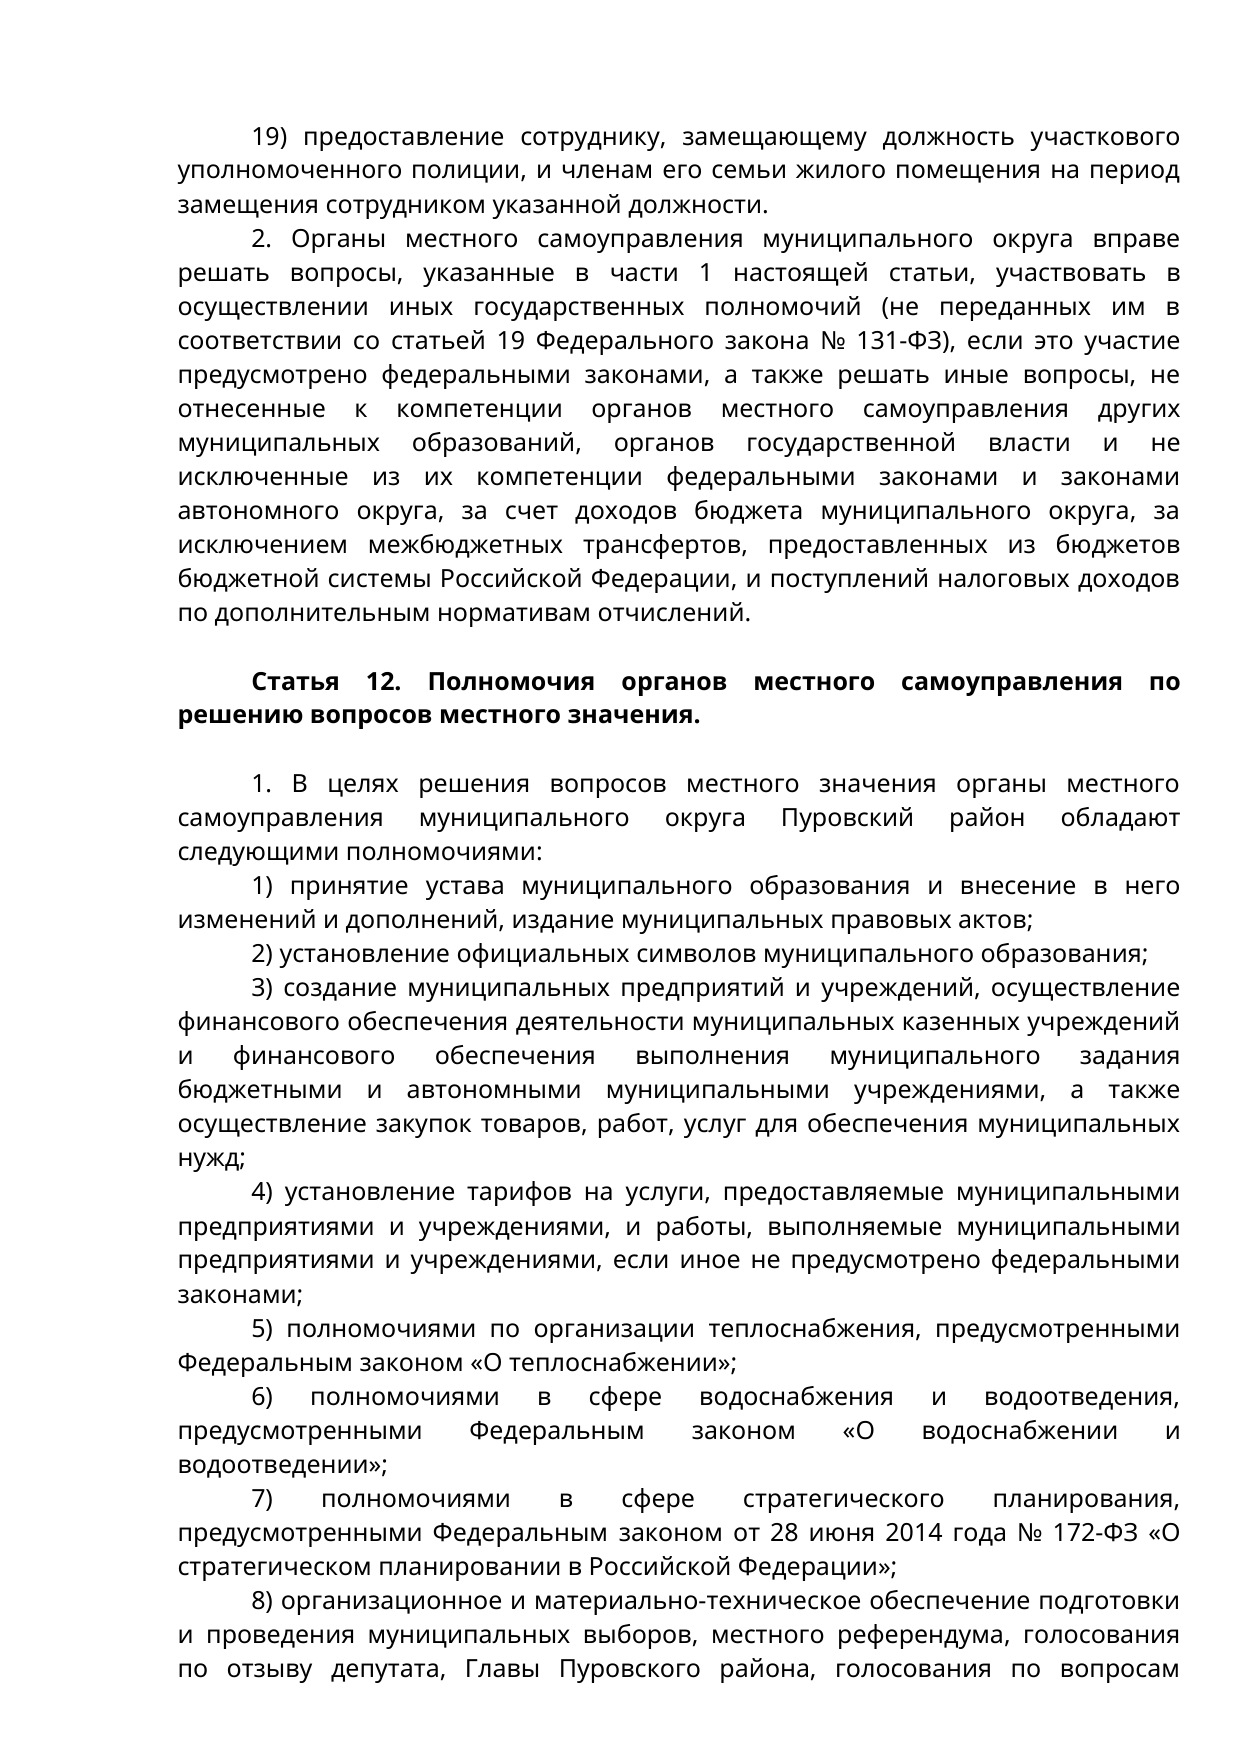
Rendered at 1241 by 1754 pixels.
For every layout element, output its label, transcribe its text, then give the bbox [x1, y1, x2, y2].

text 1) принятие устава муниципального образования и внесение в него изменений и дополнений, издание муниципальных правовых актов; [177, 867, 1181, 936]
text 6) полномочиями в сфере водоснабжения и водоотведения, предусмотренными Федеральным законом «О водоснабжении и водоотведении»; [177, 1378, 1181, 1481]
text 5) полномочиями по организации теплоснабжения, предусмотренными Федеральным законом «О теплоснабжении»; [177, 1310, 1181, 1378]
text 1. В целях решения вопросов местного значения органы местного самоуправления муниципального округа Пуровский район обладают следующими полномочиями: [177, 765, 1181, 867]
text 4) установление тарифов на услуги, предоставляемые муниципальными предприятиями и учреждениями, и работы, выполняемые муниципальными предприятиями и учреждениями, если иное не предусмотрено федеральными законами; [177, 1174, 1181, 1310]
text 2) установление официальных символов муниципального образования; [177, 936, 1181, 970]
text 7) полномочиями в сфере стратегического планирования, предусмотренными Федеральным законом от 28 июня 2014 года № 172-ФЗ «О стратегическом планировании в Российской Федерации»; [177, 1481, 1181, 1583]
text Статья 12. Полномочия органов местного самоуправления по решению вопросов местного значения. [177, 663, 1181, 731]
text 2. Органы местного самоуправления муниципального округа вправе решать вопросы, указанные в части 1 настоящей статьи, участвовать в осуществлении иных государственных полномочий (не переданных им в соответствии со статьей 19 Федерального закона № 131-ФЗ), если это участие предусмотрено федеральными законами, а также решать иные вопросы, не отнесенные к компетенции органов местного самоуправления других муниципальных образований, органов государственной власти и не исключенные из их компетенции федеральными законами и законами автономного округа, за счет доходов бюджета муниципального округа, за исключением межбюджетных трансфертов, предоставленных из бюджетов бюджетной системы Российской Федерации, и поступлений налоговых доходов по дополнительным нормативам отчислений. [177, 220, 1181, 629]
text 19) предоставление сотруднику, замещающему должность участкового уполномоченного полиции, и членам его семьи жилого помещения на период замещения сотрудником указанной должности. [177, 118, 1181, 220]
text 3) создание муниципальных предприятий и учреждений, осуществление финансового обеспечения деятельности муниципальных казенных учреждений и финансового обеспечения выполнения муниципального задания бюджетными и автономными муниципальными учреждениями, а также осуществление закупок товаров, работ, услуг для обеспечения муниципальных нужд; [177, 970, 1181, 1174]
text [177, 1583, 1181, 1685]
